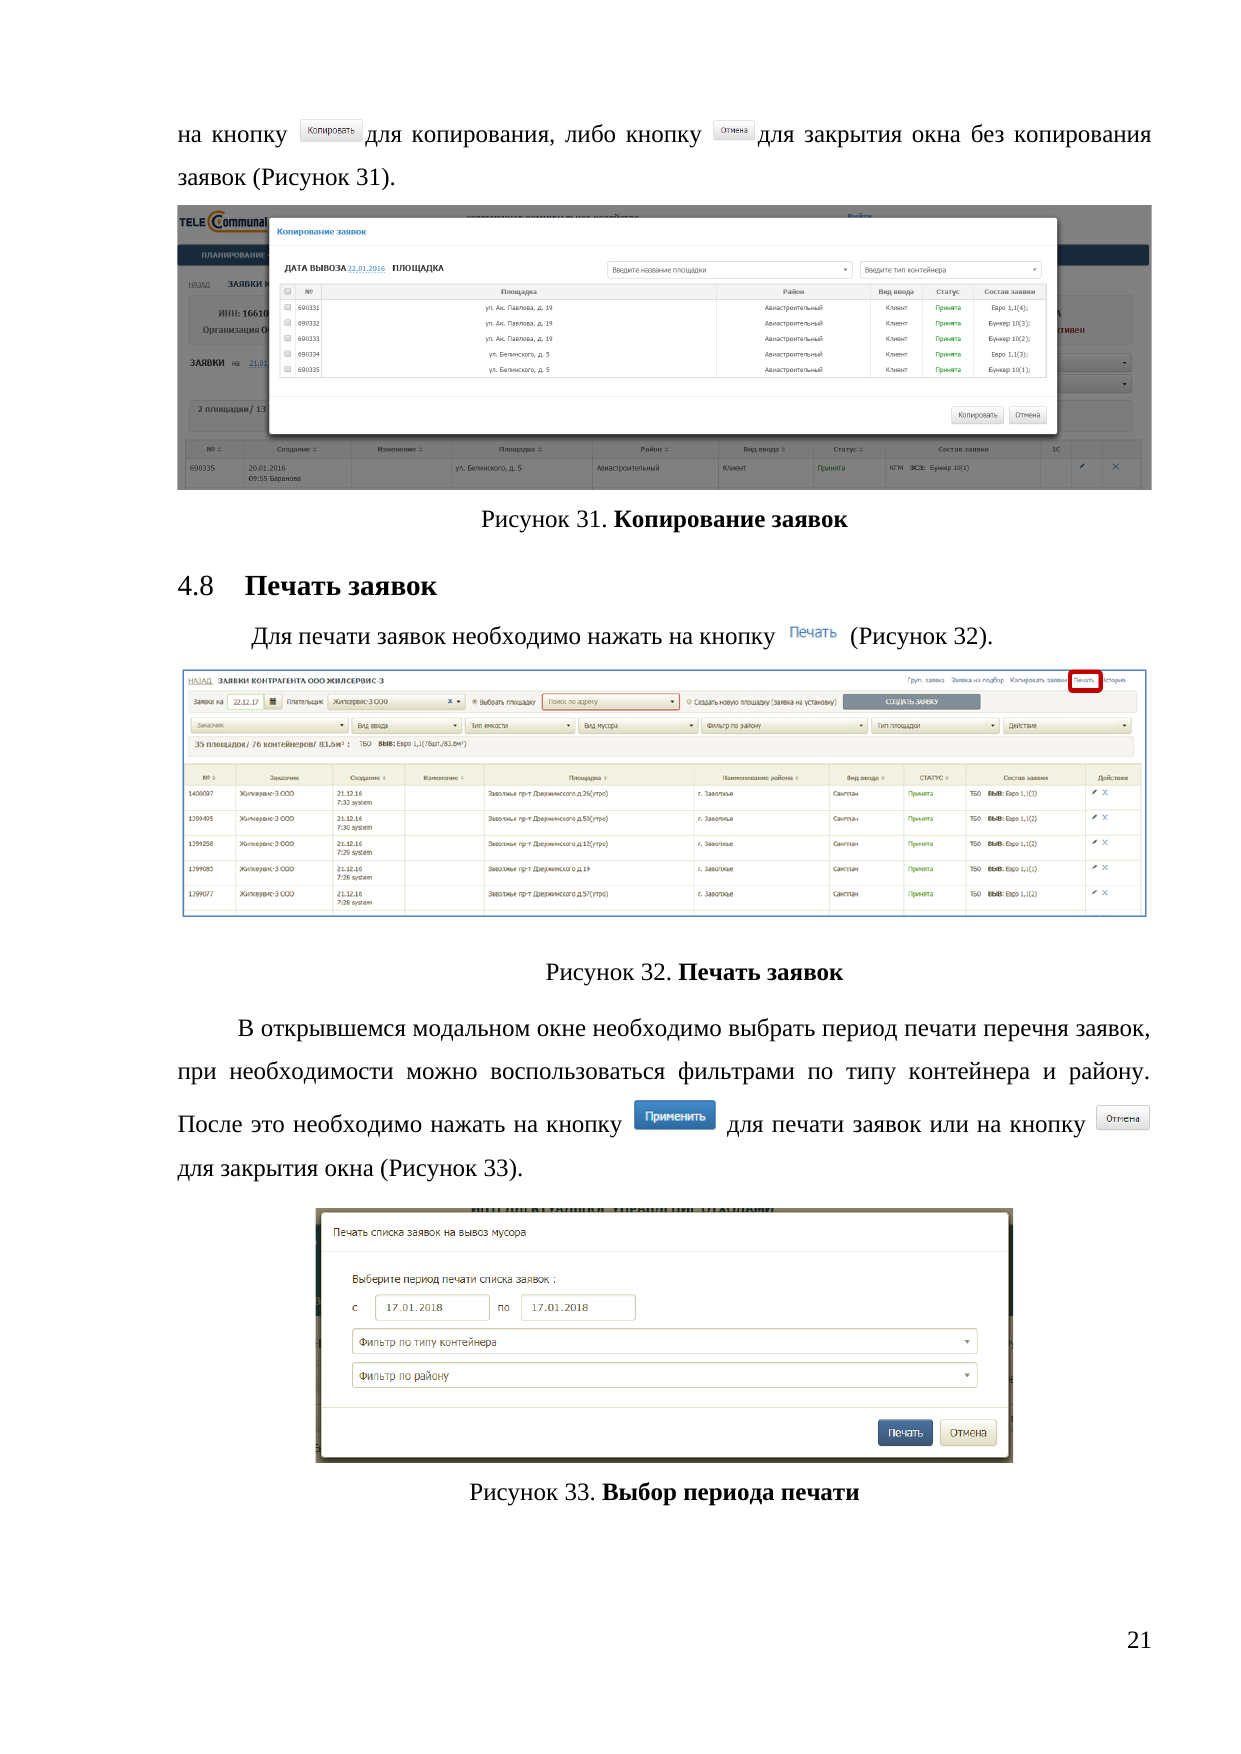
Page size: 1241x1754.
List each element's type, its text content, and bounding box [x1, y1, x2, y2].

picture [315, 1208, 1014, 1463]
text В открывшемся модальном окне необходимо выбрать период печати перечня заявок, при необходимости можно воспользоваться фильтрами по типу контейнера и району. После это необходимо нажать на кнопку для печати заявок или на кнопку для закрытия окна (Рисунок 33). [177, 1013, 1152, 1181]
picture [631, 1098, 719, 1133]
picture [177, 664, 1152, 922]
picture [297, 119, 366, 143]
picture [1094, 1102, 1152, 1133]
picture [711, 118, 758, 143]
picture [177, 205, 1152, 490]
text Рисунок 33. Выбор периода печати [177, 1477, 1152, 1505]
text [177, 118, 1152, 191]
picture [782, 618, 844, 645]
text Для печати заявок необходимо нажать на кнопку (Рисунок 32). [177, 618, 1152, 650]
text Рисунок 31. Копирование заявок [177, 504, 1152, 533]
text Рисунок 32. Печать заявок [177, 957, 1152, 986]
text Печать заявок [177, 568, 1152, 602]
